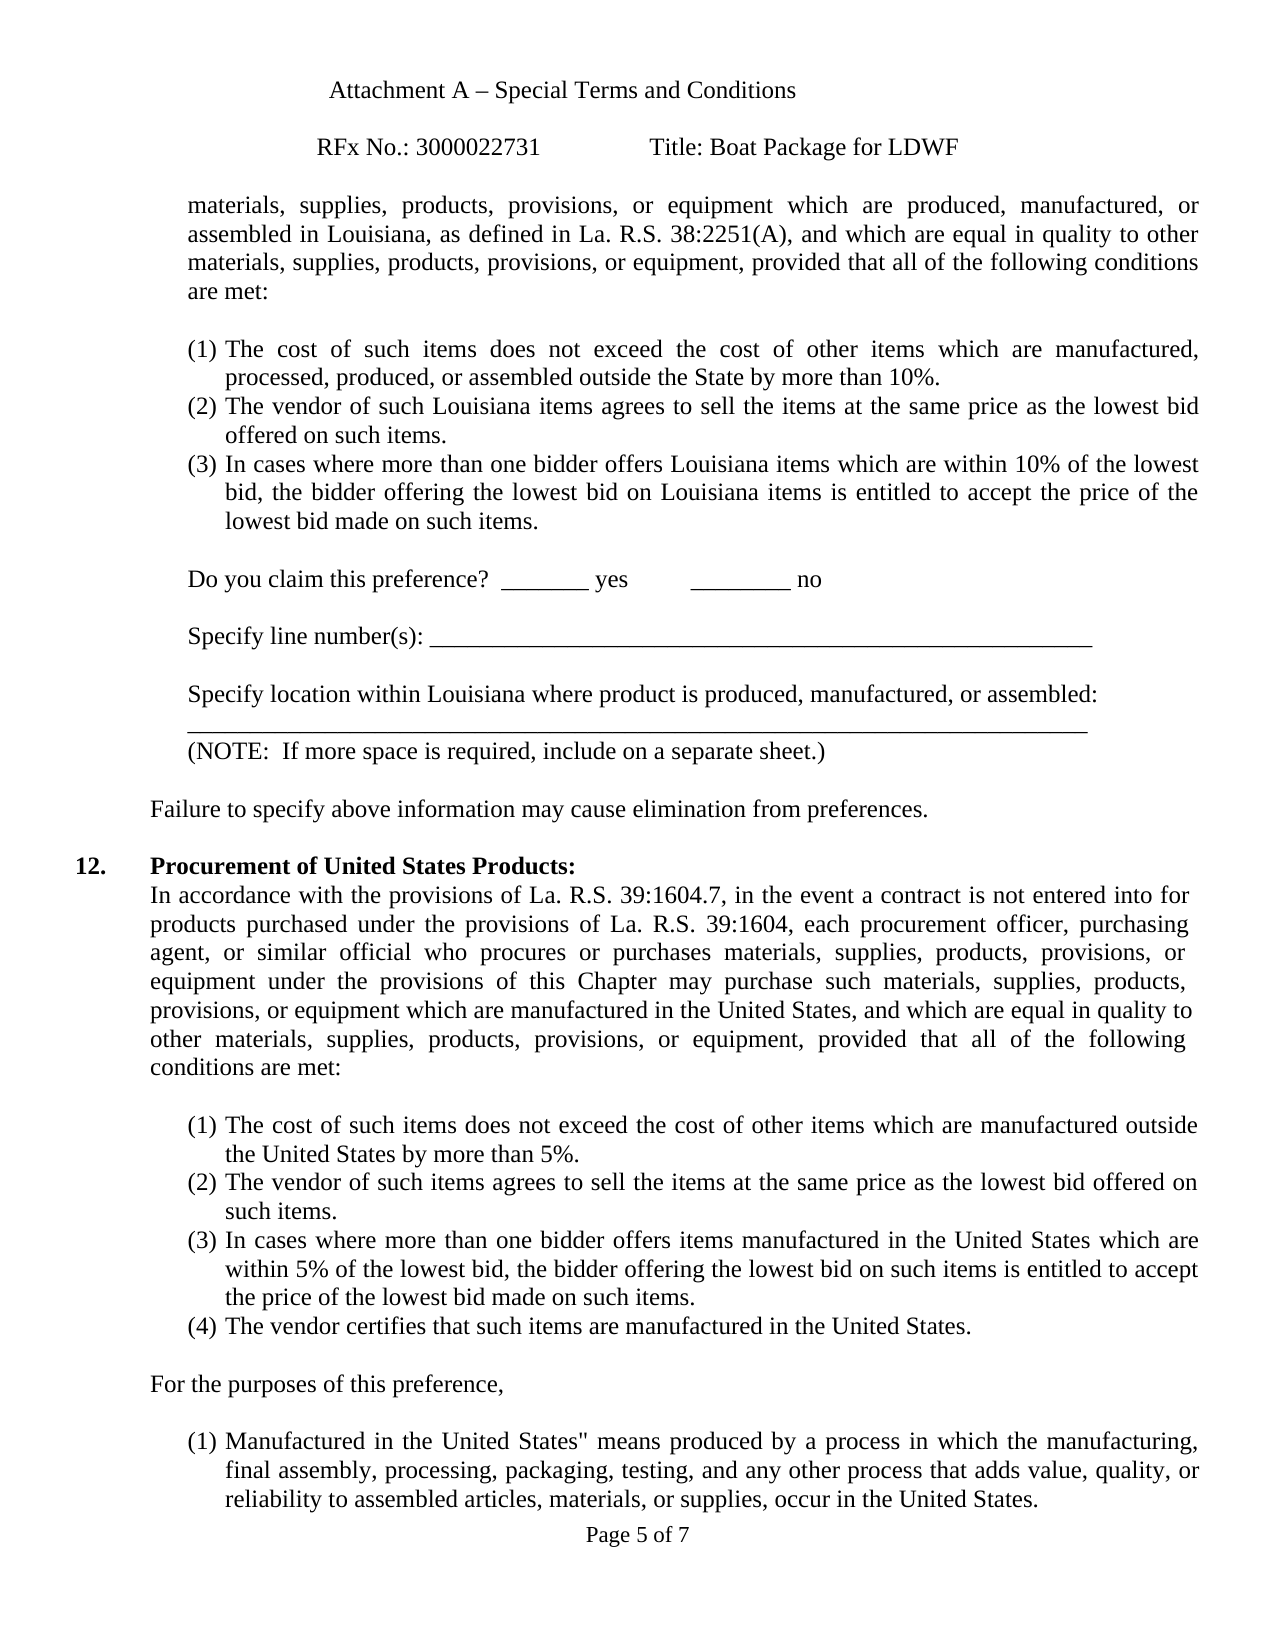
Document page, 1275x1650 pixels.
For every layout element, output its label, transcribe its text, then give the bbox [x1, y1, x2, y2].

list Procurement of United States Products: [75, 851, 1200, 880]
text (NOTE: If more space is required, include on a separate sheet.) [75, 736, 1200, 765]
list In cases where more than one bidder offers Louisiana items which are within 10% of the lowest bid, the bidder offering the lowest bid on Louisiana items is entitled to accept the price of the lowest bid made on such items. [187, 449, 1200, 535]
list The vendor of such Louisiana items agrees to sell the items at the same price as the lowest bid offered on such items. [187, 391, 1200, 449]
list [150, 190, 1200, 305]
list The cost of such items does not exceed the cost of other items which are manufactured, processed, produced, or assembled outside the State by more than 10%. [187, 334, 1200, 391]
list Manufactured in the United States" means produced by a process in which the manufacturing, final assembly, processing, packaging, testing, and any other process that adds value, quality, or reliability to assembled articles, materials, or supplies, occur in the United States. [187, 1426, 1200, 1512]
text Specify location within Louisiana where product is produced, manufactured, or assembled: [150, 679, 1200, 707]
list For the purposes of this preference, [131, 1369, 1200, 1397]
list The vendor certifies that such items are manufactured in the United States. [187, 1311, 1200, 1340]
list The cost of such items does not exceed the cost of other items which are manufactured outside the United States by more than 5%. [187, 1110, 1200, 1167]
text ________________________________________________________________________ [150, 707, 1200, 736]
list The vendor of such items agrees to sell the items at the same price as the lowest bid offered on such items. [187, 1167, 1200, 1225]
text Specify line number(s): _____________________________________________________ [150, 621, 1200, 650]
list In accordance with the provisions of La. R.S. 39:1604.7, in the event a contract is not entered into for products purchased under the provisions of La. R.S. 39:1604, each procurement officer, purchasing agent, or similar official who procures or purchases materials, supplies, products, provisions, or equipment under the provisions of this Chapter may purchase such materials, supplies, products, provisions, or equipment which are manufactured in the United States, and which are equal in quality to other materials, supplies, products, provisions, or equipment, provided that all of the following conditions are met: [131, 880, 1200, 1081]
text Failure to specify above information may cause elimination from preferences. [150, 794, 1200, 822]
text Do you claim this preference? _______ yes ________ no [150, 564, 1200, 592]
list In cases where more than one bidder offers items manufactured in the United States which are within 5% of the lowest bid, the bidder offering the lowest bid on such items is entitled to accept the price of the lowest bid made on such items. [187, 1225, 1200, 1311]
